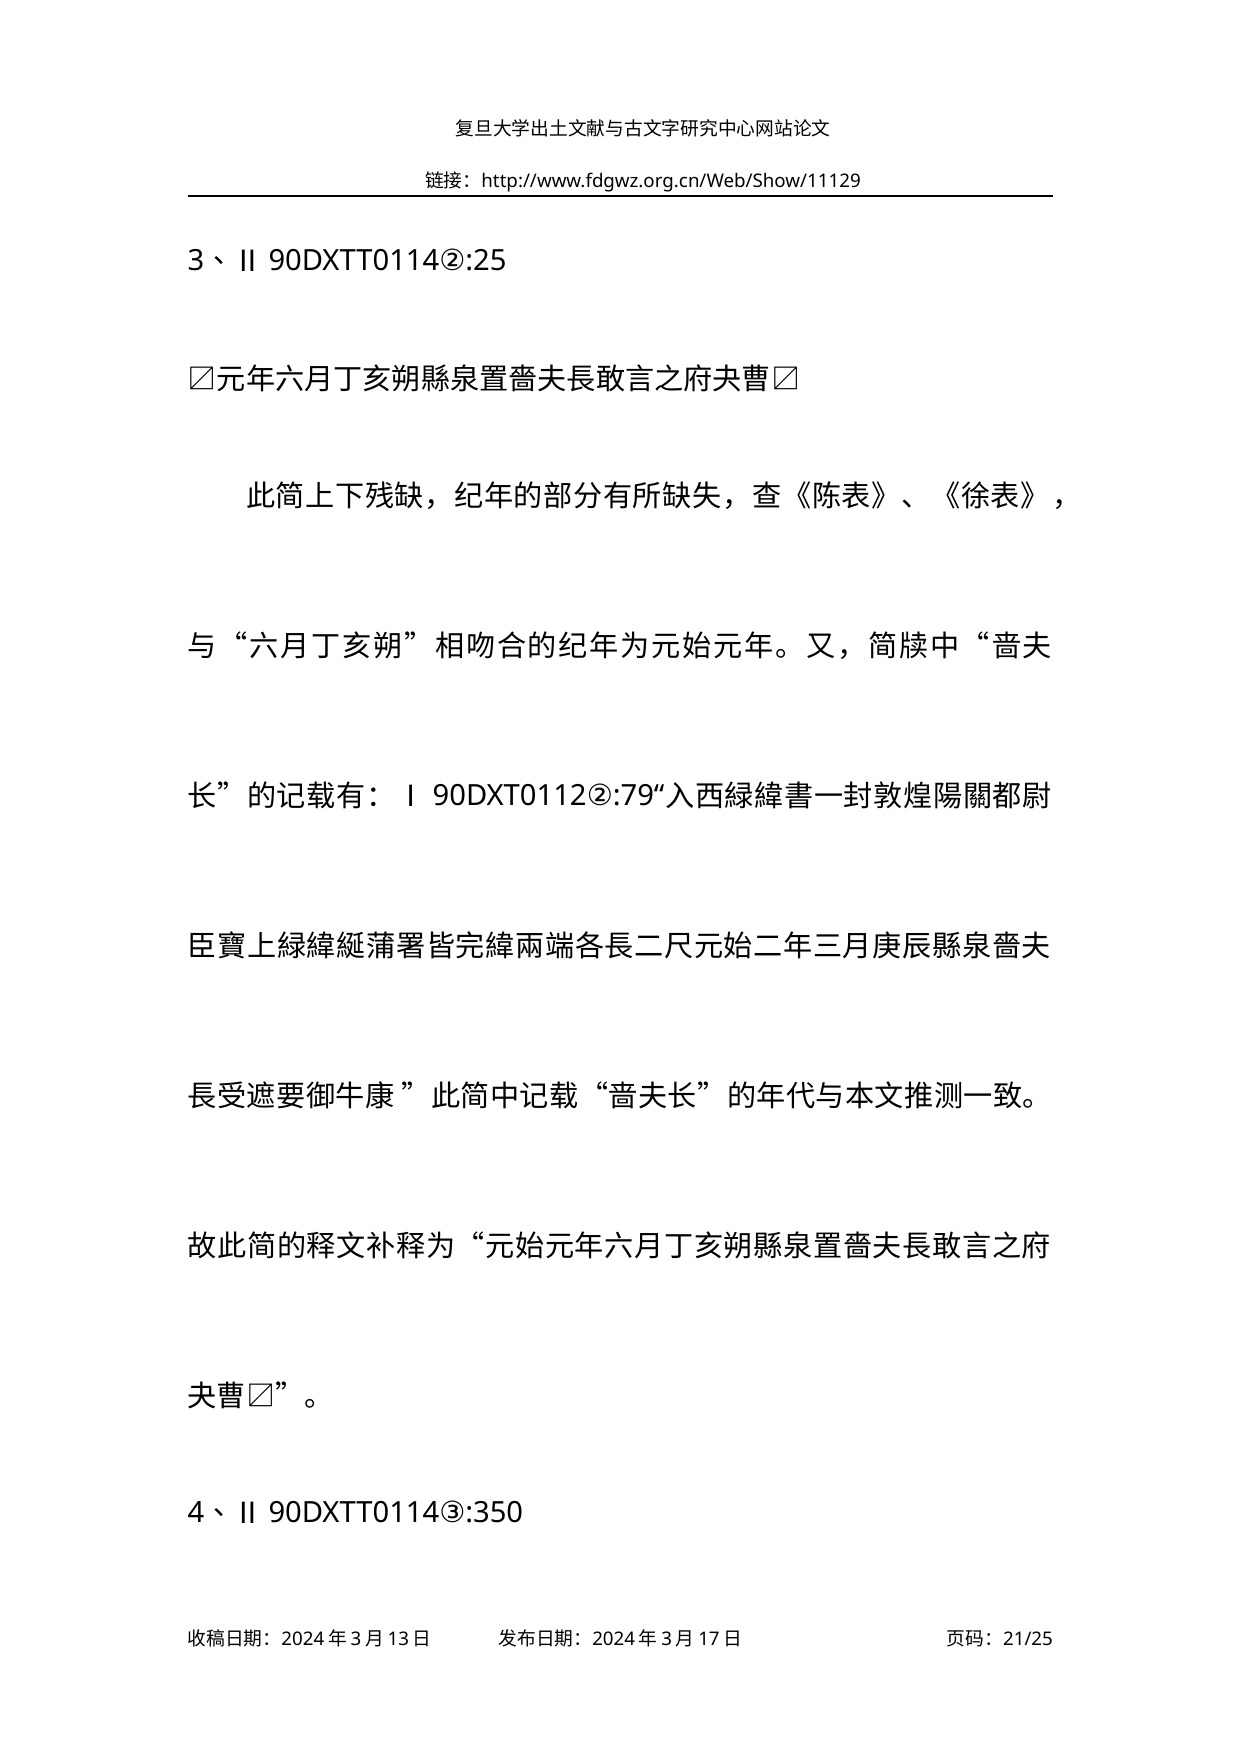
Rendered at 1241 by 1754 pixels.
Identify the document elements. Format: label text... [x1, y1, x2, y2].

text 此简上下残缺，纪年的部分有所缺失，查《陈表》、《徐表》，与“六月丁亥朔”相吻合的纪年为元始元年。又，简牍中“啬夫长”的记载有：Ⅰ90DXT0112②:79“入西緑緯書一封敦煌陽關都尉臣寶上緑緯綖蒲署皆完緯兩端各長二尺元始二年三月庚辰縣泉嗇夫長受遮要御牛康 ”此简中记载“啬夫长”的年代与本文推测一致。故此简的释文补释为“元始元年六月丁亥朔縣泉置嗇夫長敢言之府夬曹〼”。 [187, 456, 1053, 1431]
text 3、Ⅱ90DXTT0114②:25 [187, 222, 1053, 297]
text 〼元年六月丁亥朔縣泉置嗇夫長敢言之府夬曹〼 [187, 339, 1053, 414]
text 4、Ⅱ90DXTT0114③:350 [187, 1474, 1053, 1549]
